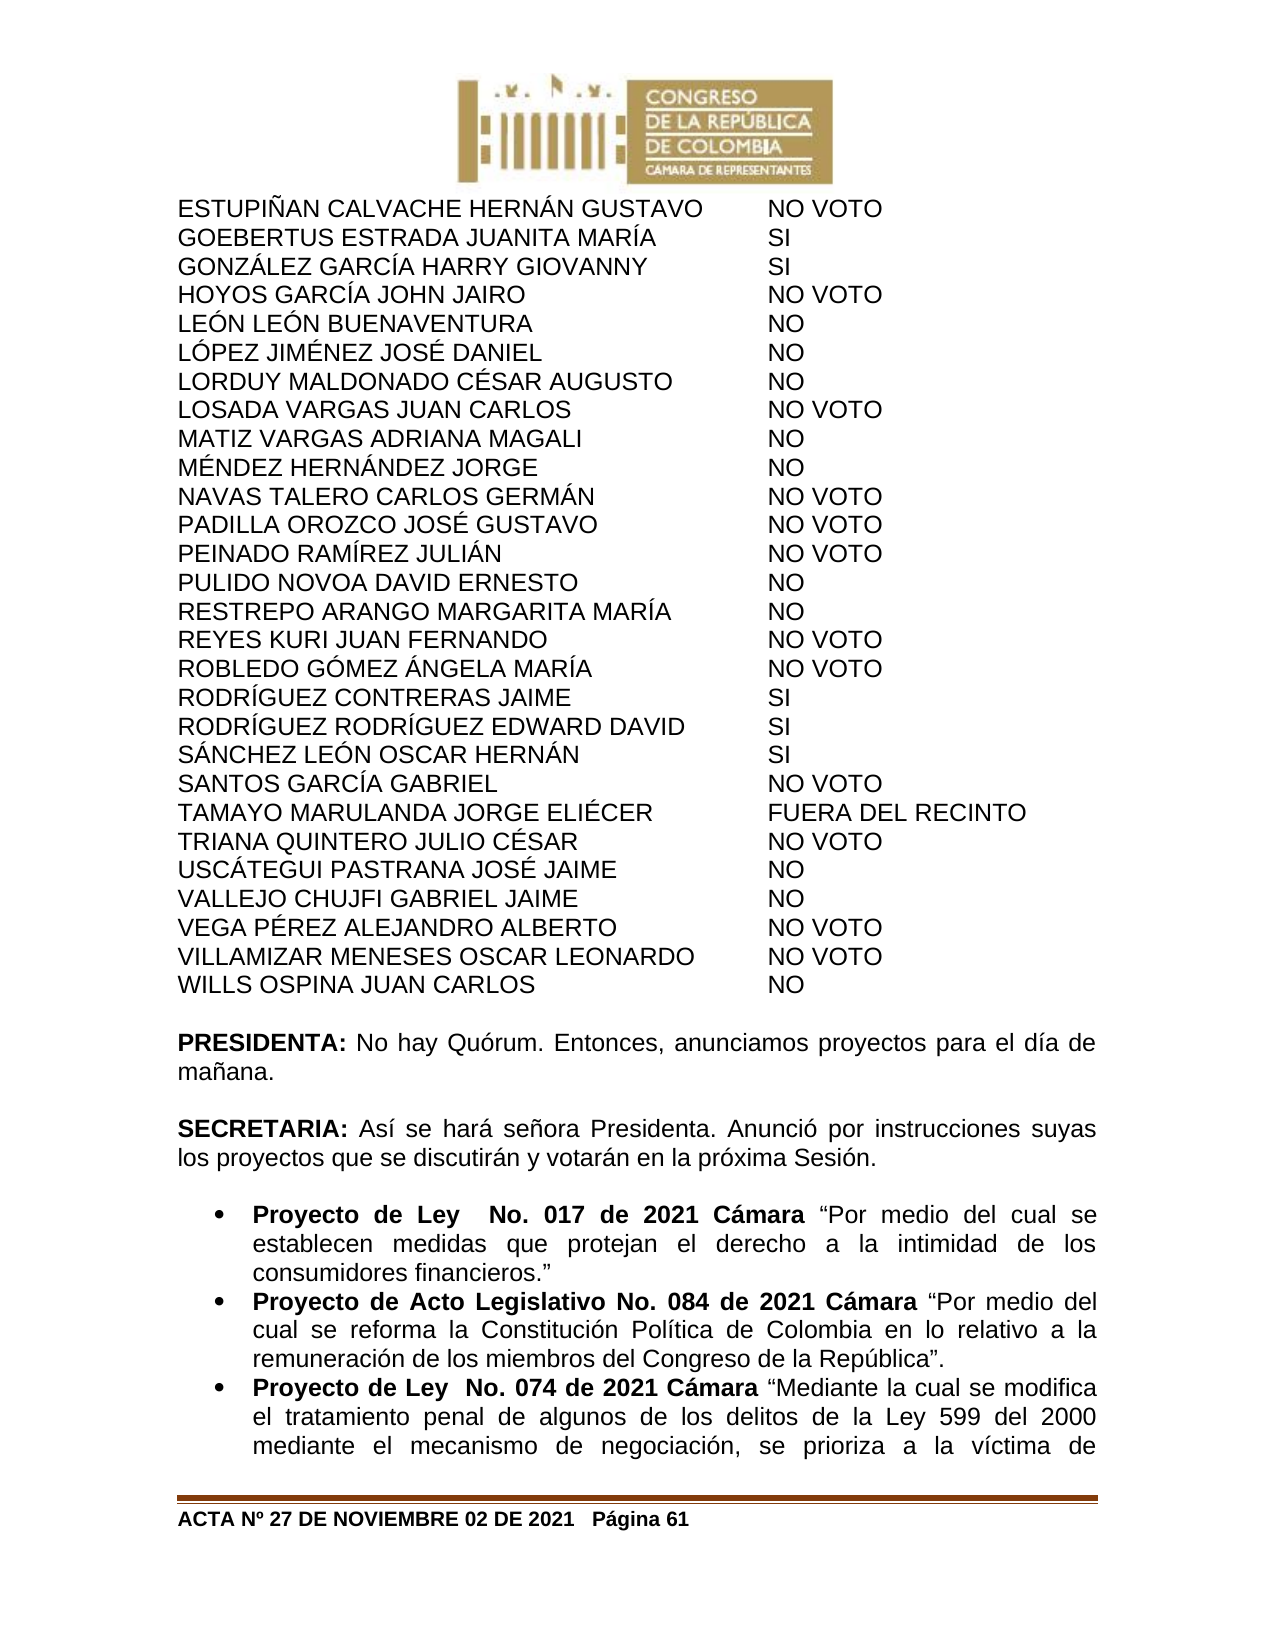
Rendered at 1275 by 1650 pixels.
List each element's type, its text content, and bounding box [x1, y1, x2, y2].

text MÉNDEZ HERNÁNDEZ JORGE NO [177, 453, 1098, 482]
text SÁNCHEZ LEÓN OSCAR HERNÁN SI [177, 740, 1098, 769]
text PADILLA OROZCO JOSÉ GUSTAVO NO VOTO [177, 510, 1098, 539]
text HOYOS GARCÍA JOHN JAIRO NO VOTO [177, 280, 1098, 309]
text NAVAS TALERO CARLOS GERMÁN NO VOTO [177, 482, 1098, 510]
text LOSADA VARGAS JUAN CARLOS NO VOTO [177, 395, 1098, 424]
text REYES KURI JUAN FERNANDO NO VOTO [177, 625, 1098, 654]
text RESTREPO ARANGO MARGARITA MARÍA NO [177, 597, 1098, 625]
text MATIZ VARGAS ADRIANA MAGALI NO [177, 424, 1098, 453]
text TRIANA QUINTERO JULIO CÉSAR NO VOTO [177, 827, 1098, 855]
text ESTUPIÑAN CALVACHE HERNÁN GUSTAVO NO VOTO [177, 194, 1098, 223]
list Proyecto de Ley No. 017 de 2021 Cámara “Por medio del cual se establecen medidas que protejan el derecho a la intimidad de los consumidores financieros.” [215, 1200, 1098, 1287]
text RODRÍGUEZ RODRÍGUEZ EDWARD DAVID SI [177, 712, 1098, 740]
text GONZÁLEZ GARCÍA HARRY GIOVANNY SI [177, 252, 1098, 280]
text ROBLEDO GÓMEZ ÁNGELA MARÍA NO VOTO [177, 654, 1098, 683]
list Proyecto de Acto Legislativo No. 084 de 2021 Cámara “Por medio del cual se reforma la Constitución Política de Colombia en lo relativo a la remuneración de los miembros del Congreso de la República”. [215, 1287, 1098, 1373]
text USCÁTEGUI PASTRANA JOSÉ JAIME NO [177, 855, 1098, 884]
text SANTOS GARCÍA GABRIEL NO VOTO [177, 769, 1098, 798]
text GOEBERTUS ESTRADA JUANITA MARÍA SI [177, 223, 1098, 252]
text PEINADO RAMÍREZ JULIÁN NO VOTO [177, 539, 1098, 568]
text LÓPEZ JIMÉNEZ JOSÉ DANIEL NO [177, 338, 1098, 367]
text VEGA PÉREZ ALEJANDRO ALBERTO NO VOTO [177, 913, 1098, 942]
text LEÓN LEÓN BUENAVENTURA NO [177, 309, 1098, 338]
text LORDUY MALDONADO CÉSAR AUGUSTO NO [177, 367, 1098, 395]
text VILLAMIZAR MENESES OSCAR LEONARDO NO VOTO [177, 942, 1098, 970]
picture [431, 73, 844, 194]
text VALLEJO CHUJFI GABRIEL JAIME NO [177, 884, 1098, 913]
text PULIDO NOVOA DAVID ERNESTO NO [177, 568, 1098, 597]
text RODRÍGUEZ CONTRERAS JAIME SI [177, 683, 1098, 712]
text PRESIDENTA: No hay Quórum. Entonces, anunciamos proyectos para el día de mañana. [177, 1028, 1098, 1085]
text SECRETARIA: Así se hará señora Presidenta. Anunció por instrucciones suyas los proyectos que se discutirán y votarán en la próxima Sesión. [177, 1114, 1098, 1172]
text TAMAYO MARULANDA JORGE ELIÉCER FUERA DEL RECINTO [177, 798, 1098, 827]
text WILLS OSPINA JUAN CARLOS NO [177, 970, 1098, 999]
